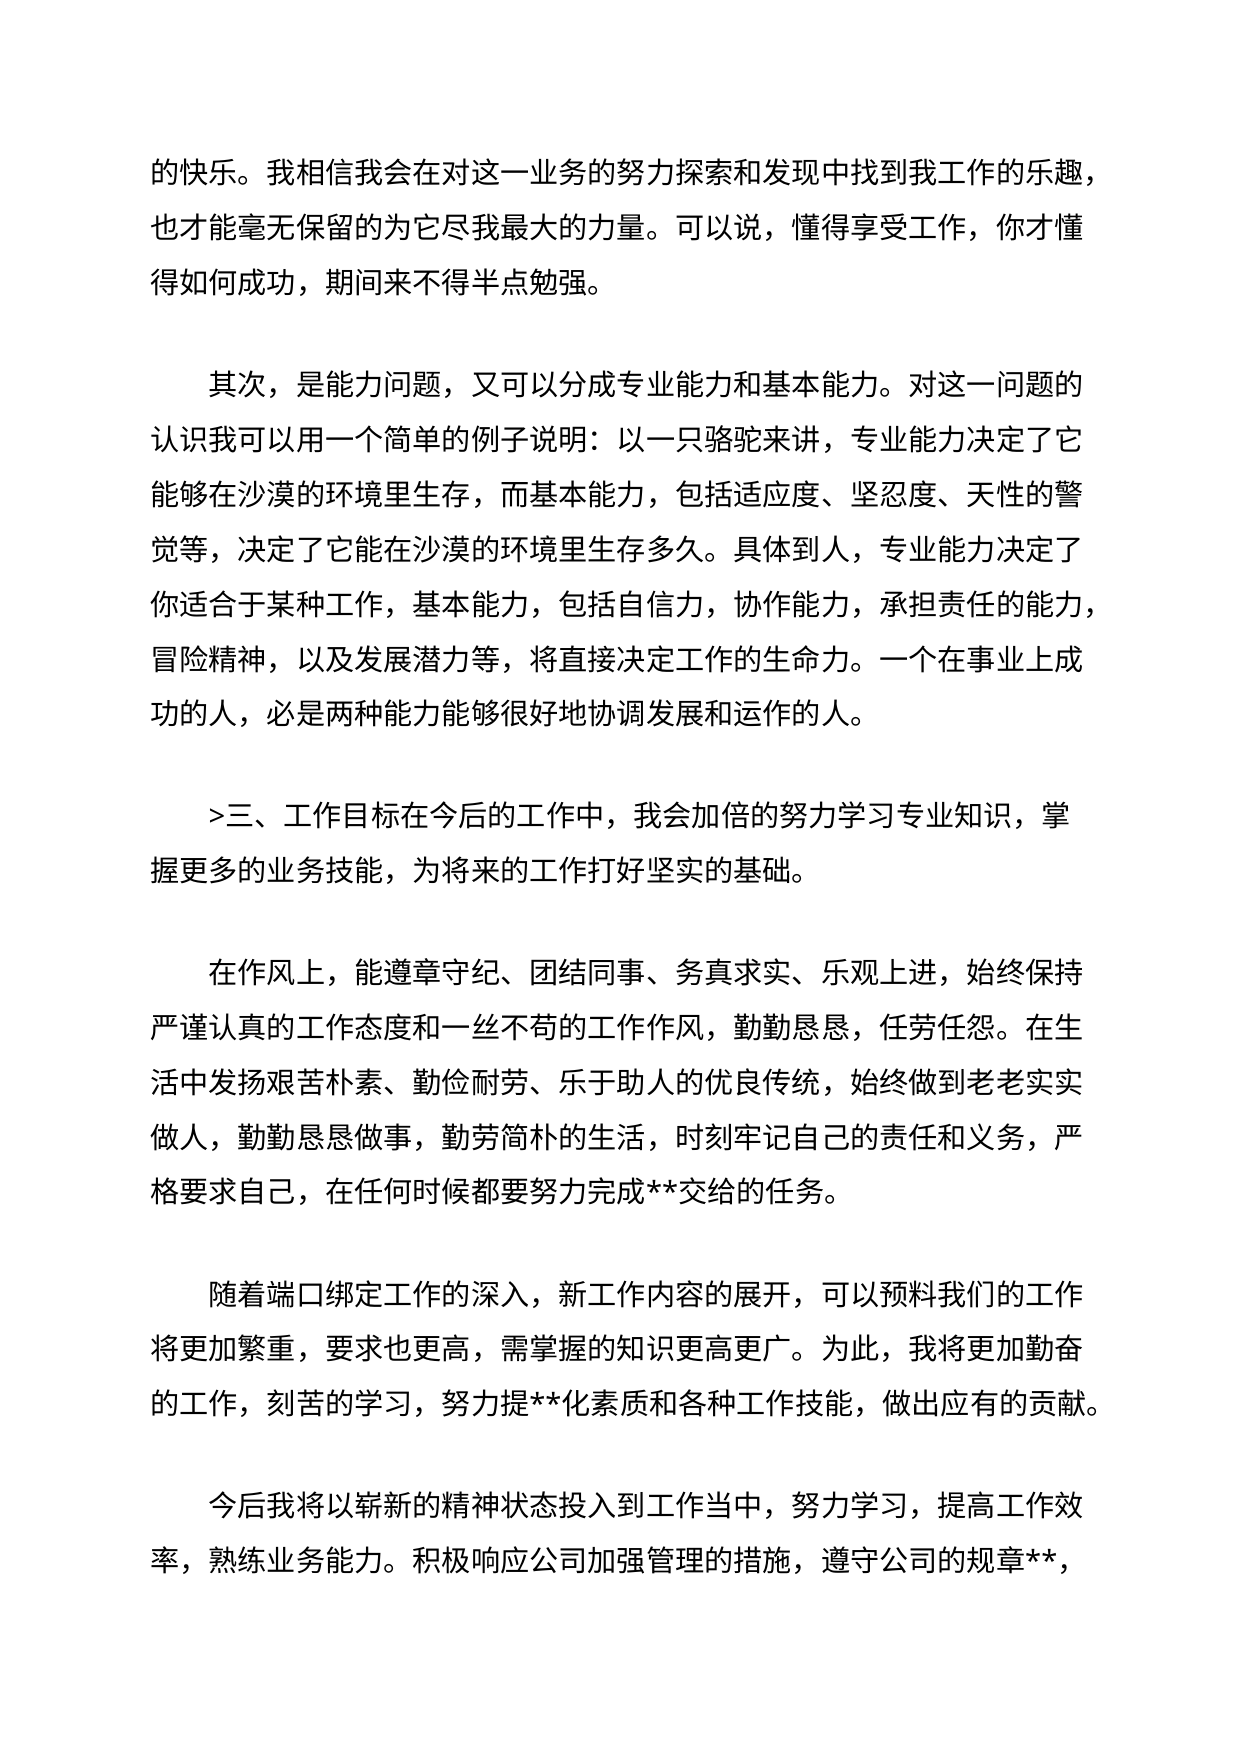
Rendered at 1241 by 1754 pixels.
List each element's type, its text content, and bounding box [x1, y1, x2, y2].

text 其次，是能力问题，又可以分成专业能力和基本能力。对这一问题的认识我可以用一个简单的例子说明：以一只骆驼来讲，专业能力决定了它能够在沙漠的环境里生存，而基本能力，包括适应度、坚忍度、天性的警觉等，决定了它能在沙漠的环境里生存多久。具体到人，专业能力决定了你适合于某种工作，基本能力，包括自信力，协作能力，承担责任的能力，冒险精神，以及发展潜力等，将直接决定工作的生命力。一个在事业上成功的人，必是两种能力能够很好地协调发展和运作的人。 [150, 362, 1090, 733]
text 在作风上，能遵章守纪、团结同事、务真求实、乐观上进，始终保持严谨认真的工作态度和一丝不苟的工作作风，勤勤恳恳，任劳任怨。在生活中发扬艰苦朴素、勤俭耐劳、乐于助人的优良传统，始终做到老老实实做人，勤勤恳恳做事，勤劳简朴的生活，时刻牢记自己的责任和义务，严格要求自己，在任何时候都要努力完成**交给的任务。 [150, 949, 1090, 1211]
text >三、工作目标在今后的工作中，我会加倍的努力学习专业知识，掌握更多的业务技能，为将来的工作打好坚实的基础。 [150, 793, 1090, 890]
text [150, 1483, 1090, 1580]
text 随着端口绑定工作的深入，新工作内容的展开，可以预料我们的工作将更加繁重，要求也更高，需掌握的知识更高更广。为此，我将更加勤奋的工作，刻苦的学习，努力提**化素质和各种工作技能，做出应有的贡献。 [150, 1271, 1090, 1423]
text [150, 150, 1090, 302]
